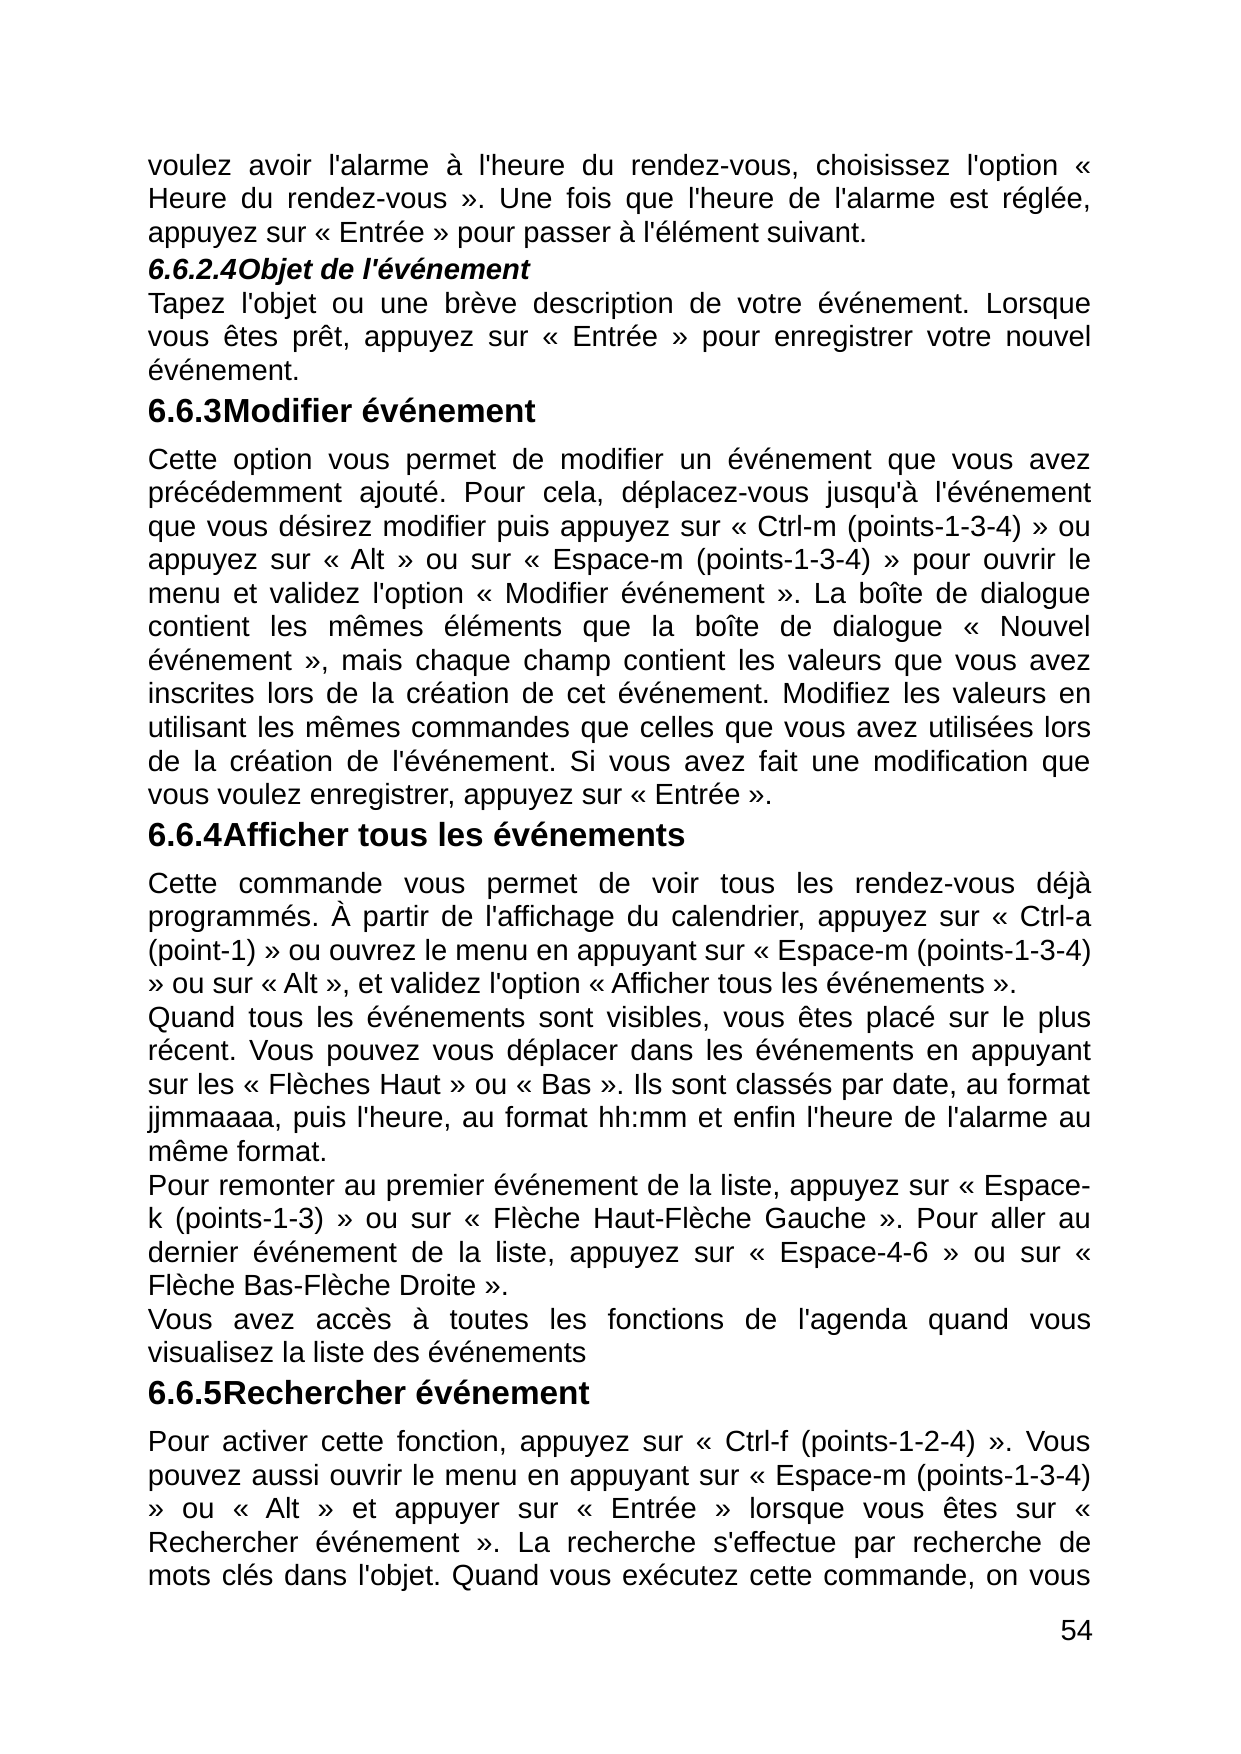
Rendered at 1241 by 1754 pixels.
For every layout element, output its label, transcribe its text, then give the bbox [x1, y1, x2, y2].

subtitle Afficher tous les événements [148, 815, 1093, 853]
text Quand tous les événements sont visibles, vous êtes placé sur le plus récent. Vous pouvez vous déplacer dans les événements en appuyant sur les « Flèches Haut » ou « Bas ». Ils sont classés par date, au format jjmmaaaa, puis l'heure, au format hh:mm et enfin l'heure de l'alarme au même format. [148, 1000, 1093, 1168]
text Cette option vous permet de modifier un événement que vous avez précédemment ajouté. Pour cela, déplacez-vous jusqu'à l'événement que vous désirez modifier puis appuyez sur « Ctrl-m (points-1-3-4) » ou appuyez sur « Alt » ou sur « Espace-m (points-1-3-4) » pour ouvrir le menu et validez l'option « Modifier événement ». La boîte de dialogue contient les mêmes éléments que la boîte de dialogue « Nouvel événement », mais chaque champ contient les valeurs que vous avez inscrites lors de la création de cet événement. Modifiez les valeurs en utilisant les mêmes commandes que celles que vous avez utilisées lors de la création de l'événement. Si vous avez fait une modification que vous voulez enregistrer, appuyez sur « Entrée ». [148, 442, 1093, 811]
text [148, 1424, 1093, 1592]
text Cette commande vous permet de voir tous les rendez-vous déjà programmés. À partir de l'affichage du calendrier, appuyez sur « Ctrl-a (point-1) » ou ouvrez le menu en appuyant sur « Espace-m (points-1-3-4) » ou sur « Alt », et validez l'option « Afficher tous les événements ». [148, 866, 1093, 1000]
subtitle Objet de l'événement [148, 252, 1093, 286]
text Pour remonter au premier événement de la liste, appuyez sur « Espace-k (points-1-3) » ou sur « Flèche Haut-Flèche Gauche ». Pour aller au dernier événement de la liste, appuyez sur « Espace-4-6 » ou sur « Flèche Bas-Flèche Droite ». [148, 1168, 1093, 1302]
subtitle Modifier événement [148, 391, 1093, 429]
text Tapez l'objet ou une brève description de votre événement. Lorsque vous êtes prêt, appuyez sur « Entrée » pour enregistrer votre nouvel événement. [148, 286, 1093, 387]
subtitle Rechercher événement [148, 1373, 1093, 1411]
text Vous avez accès à toutes les fonctions de l'agenda quand vous visualisez la liste des événements [148, 1302, 1093, 1369]
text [148, 148, 1093, 248]
